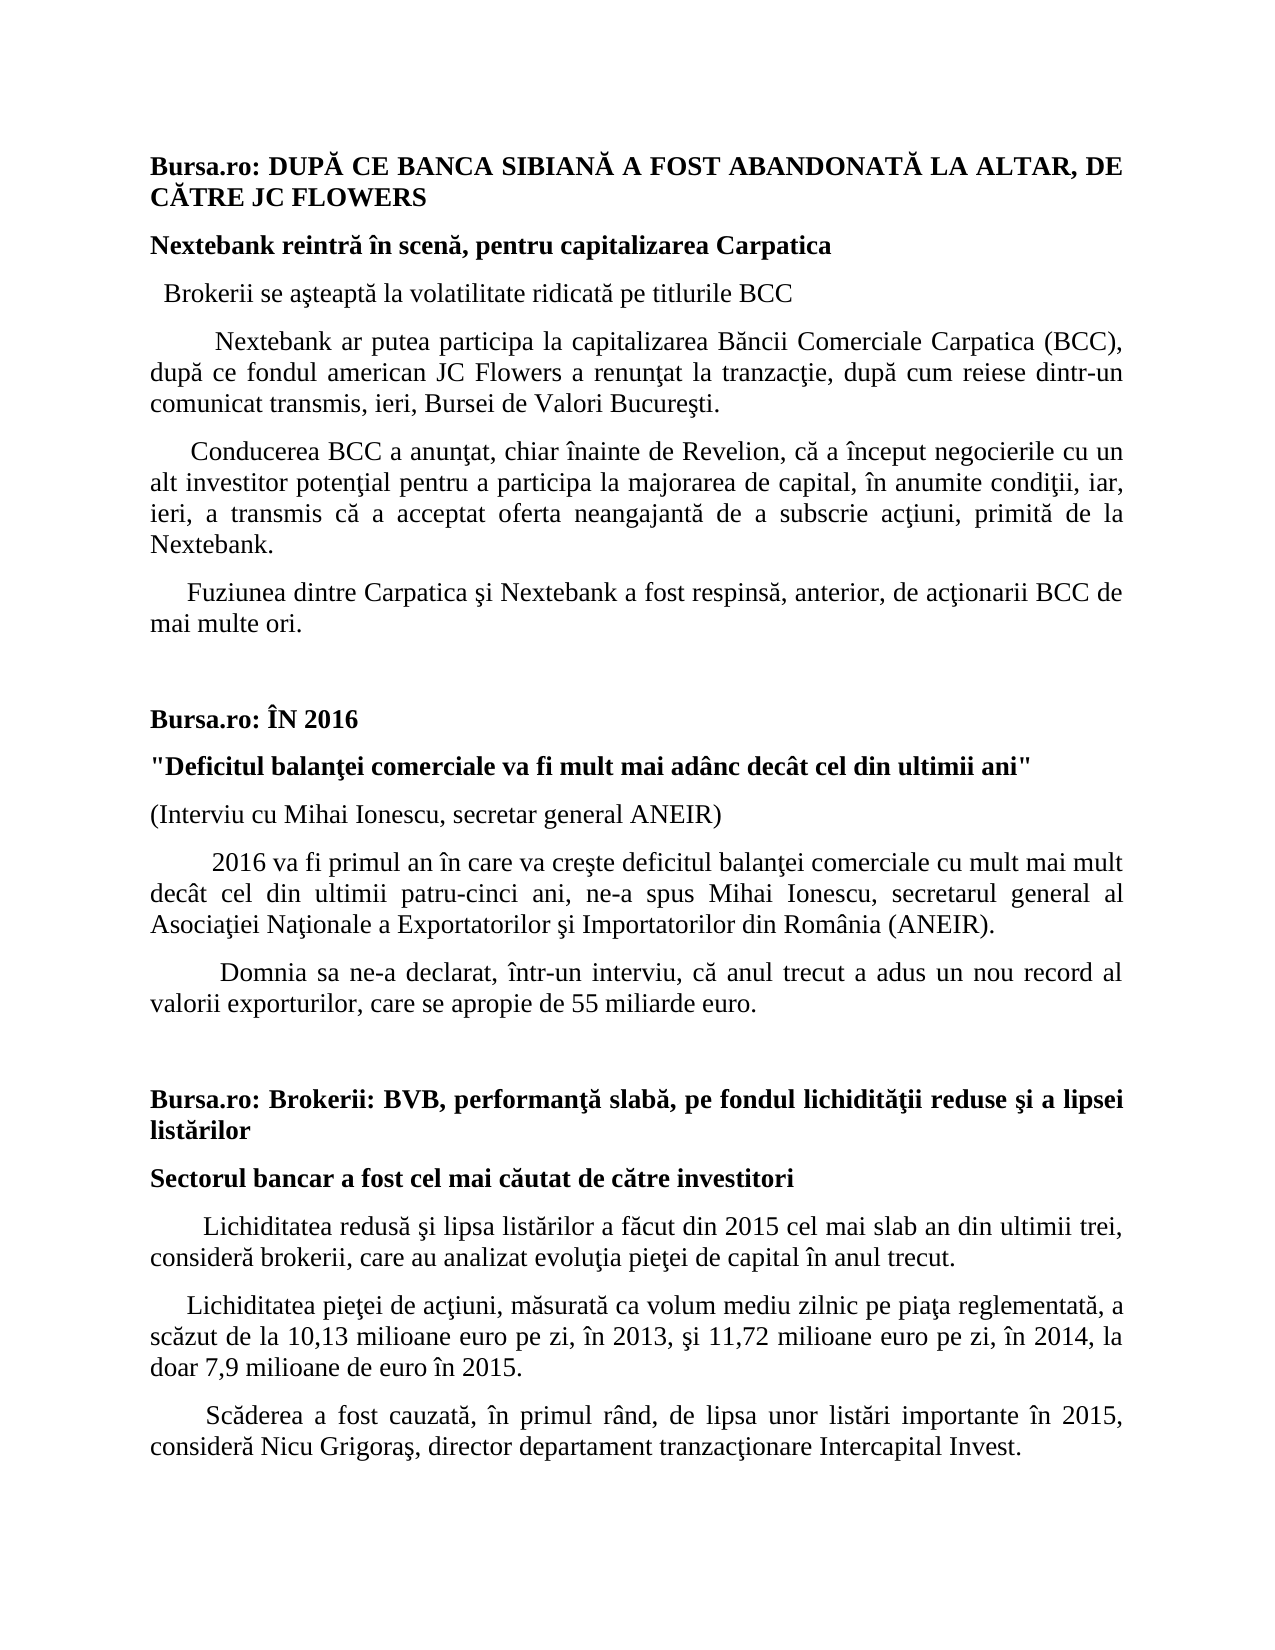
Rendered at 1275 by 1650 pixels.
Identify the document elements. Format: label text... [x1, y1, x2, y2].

text Bursa.ro: Brokerii: BVB, performanţă slabă, pe fondul lichidităţii reduse şi a lipsei listărilor [150, 1083, 1125, 1145]
text Conducerea BCC a anunţat, chiar înainte de Revelion, că a început negocierile cu un alt investitor potenţial pentru a participa la majorarea de capital, în anumite condiţii, iar, ieri, a transmis că a acceptat oferta neangajantă de a subscrie acţiuni, primită de la Nextebank. [150, 435, 1125, 559]
text Fuziunea dintre Carpatica şi Nextebank a fost respinsă, anterior, de acţionarii BCC de mai multe ori. [150, 576, 1125, 638]
text Sectorul bancar a fost cel mai căutat de către investitori [150, 1162, 1125, 1193]
text 2016 va fi primul an în care va creşte deficitul balanţei comerciale cu mult mai mult decât cel din ultimii patru-cinci ani, ne-a spus Mihai Ionescu, secretarul general al Asociaţiei Naţionale a Exportatorilor şi Importatorilor din România (ANEIR). [150, 846, 1125, 939]
text Scăderea a fost cauzată, în primul rând, de lipsa unor listări importante în 2015, consideră Nicu Grigoraş, director departament tranzacţionare Intercapital Invest. [150, 1399, 1125, 1461]
text Lichiditatea redusă şi lipsa listărilor a făcut din 2015 cel mai slab an din ultimii trei, consideră brokerii, care au analizat evoluţia pieţei de capital în anul trecut. [150, 1210, 1125, 1272]
text Lichiditatea pieţei de acţiuni, măsurată ca volum mediu zilnic pe piaţa reglementată, a scăzut de la 10,13 milioane euro pe zi, în 2013, şi 11,72 milioane euro pe zi, în 2014, la doar 7,9 milioane de euro în 2015. [150, 1289, 1125, 1382]
text Brokerii se aşteaptă la volatilitate ridicată pe titlurile BCC [150, 277, 1125, 308]
text Nextebank reintră în scenă, pentru capitalizarea Carpatica [150, 229, 1125, 260]
text (Interviu cu Mihai Ionescu, secretar general ANEIR) [150, 798, 1125, 829]
text Bursa.ro: ÎN 2016 [150, 703, 1125, 734]
text "Deficitul balanţei comerciale va fi mult mai adânc decât cel din ultimii ani" [150, 751, 1125, 782]
text Bursa.ro: DUPĂ CE BANCA SIBIANĂ A FOST ABANDONATĂ LA ALTAR, DE CĂTRE JC FLOWERS [150, 150, 1125, 212]
text Nextebank ar putea participa la capitalizarea Băncii Comerciale Carpatica (BCC), după ce fondul american JC Flowers a renunţat la tranzacţie, după cum reiese dintr-un comunicat transmis, ieri, Bursei de Valori Bucureşti. [150, 324, 1125, 418]
text Domnia sa ne-a declarat, într-un interviu, că anul trecut a adus un nou record al valorii exporturilor, care se apropie de 55 miliarde euro. [150, 956, 1125, 1018]
